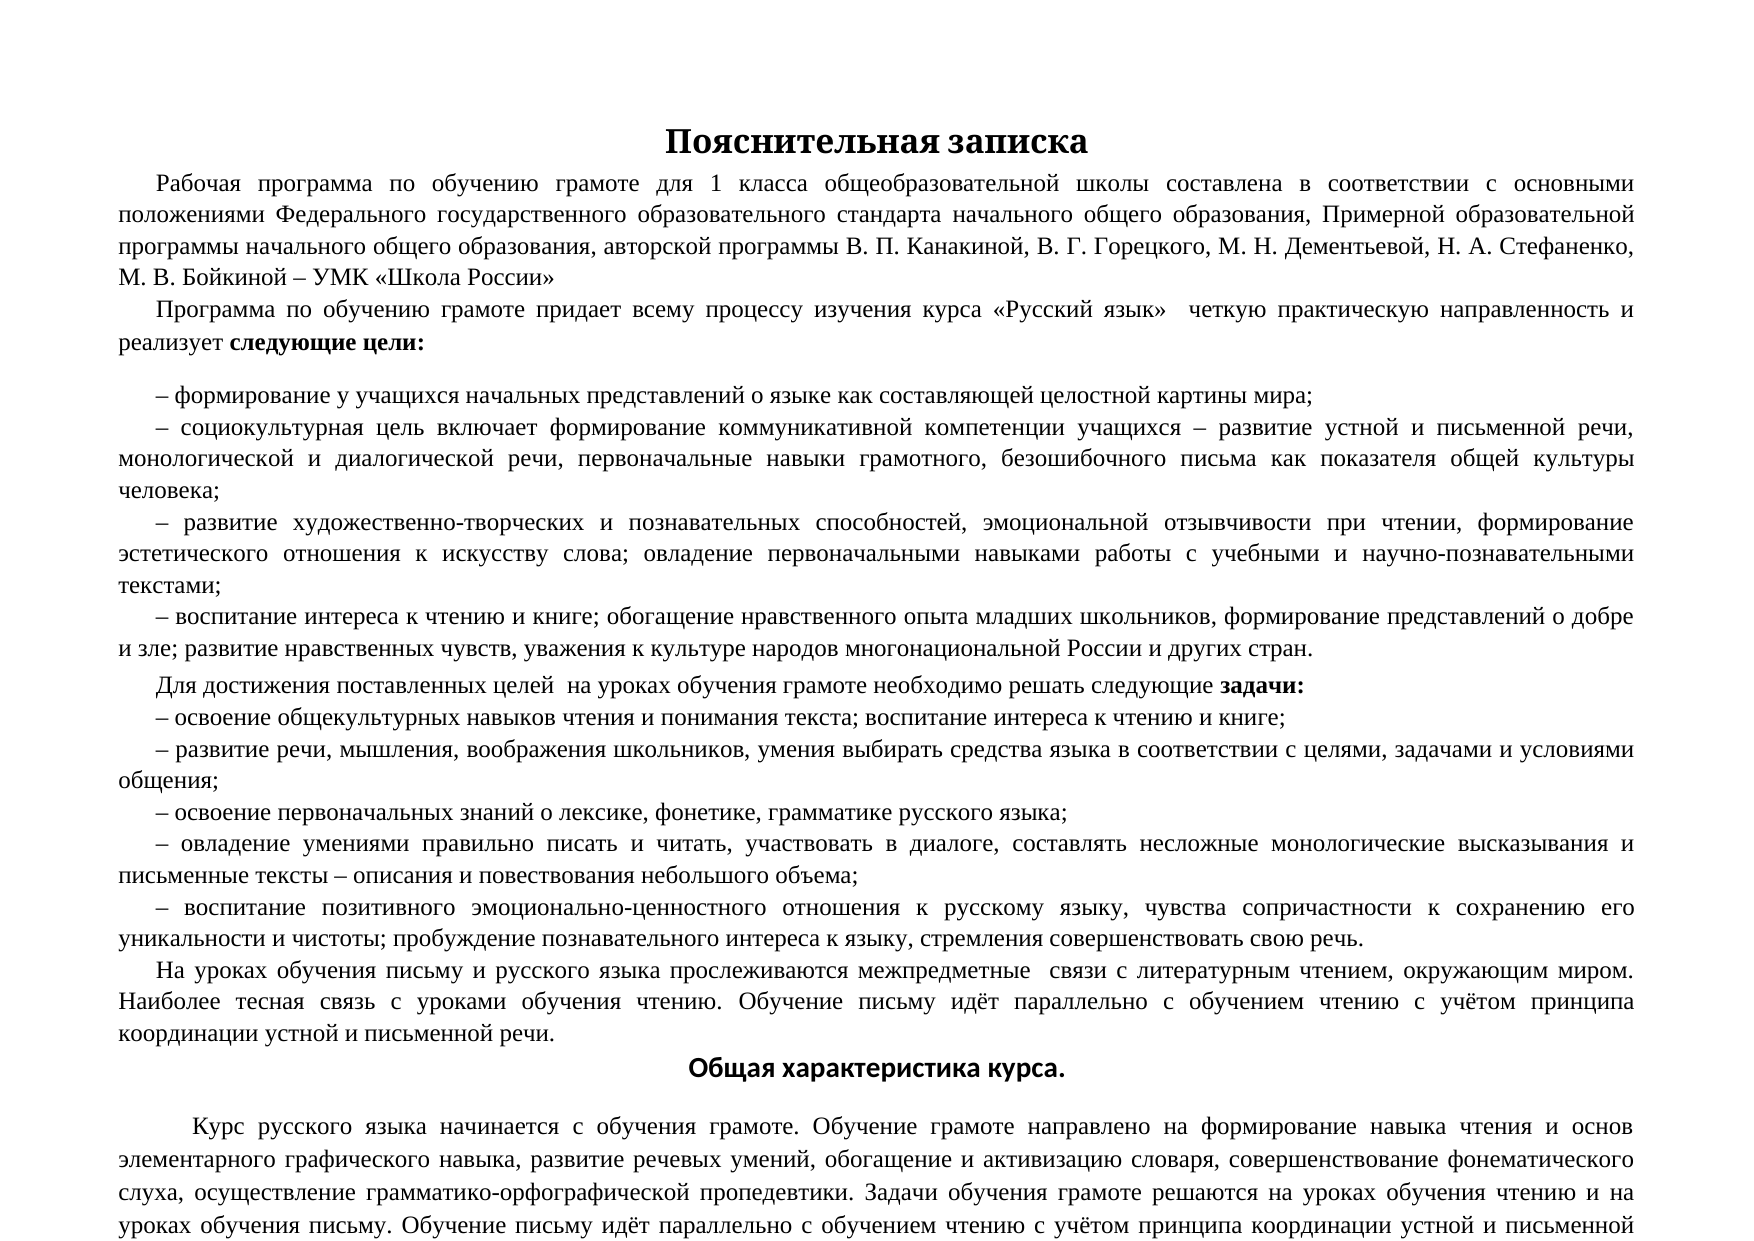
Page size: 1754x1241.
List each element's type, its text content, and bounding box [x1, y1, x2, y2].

text Программа по обучению грамоте придает всему процессу изучения курса «Русский язык» четкую практическую направленность и реализует следующие цели: [118, 294, 1636, 356]
text – освоение первоначальных знаний о лексике, фонетике, грамматике русского языка; [118, 797, 1636, 826]
text – воспитание интереса к чтению и книге; обогащение нравственного опыта младших школьников, формирование представлений о добре и зле; развитие нравственных чувств, уважения к культуре народов многонациональной России и других стран. [118, 601, 1636, 662]
text – освоение общекультурных навыков чтения и понимания текста; воспитание интереса к чтению и книге; [118, 702, 1636, 731]
text – развитие речи, мышления, воображения школьников, умения выбирать средства языка в соответствии с целями, задачами и условиями общения; [118, 734, 1636, 794]
text Общая характеристика курса. [118, 1049, 1636, 1085]
text Рабочая программа по обучению грамоте для 1 класса общеобразовательной школы составлена в соответствии с основными положениями Федерального государственного образовательного стандарта начального общего образования, Примерной образовательной программы начального общего образования, авторской программы В. П. Канакиной, В. Г. Горецкого, М. Н. Дементьевой, Н. А. Стефаненко, М. В. Бойкиной – УМК «Школа России» [118, 168, 1636, 291]
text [118, 1111, 1636, 1239]
text – воспитание позитивного эмоционально-ценностного отношения к русскому языку, чувства сопричастности к сохранению его уникальности и чистоты; пробуждение познавательного интереса к языку, стремления совершенствовать свою речь. [118, 892, 1636, 952]
text Для достижения поставленных целей на уроках обучения грамоте необходимо решать следующие задачи: [118, 671, 1636, 699]
text – социокультурная цель включает формирование коммуникативной компетенции учащихся – развитие устной и письменной речи, монологической и диалогической речи, первоначальные навыки грамотного, безошибочного письма как показателя общей культуры человека; [118, 412, 1636, 504]
text Пояснительная записка [118, 124, 1636, 162]
text – развитие художественно-творческих и познавательных способностей, эмоциональной отзывчивости при чтении, формирование эстетического отношения к искусству слова; овладение первоначальными навыками работы с учебными и научно-познавательными текстами; [118, 507, 1636, 598]
text – овладение умениями правильно писать и читать, участвовать в диалоге, составлять несложные монологические высказывания и письменные тексты – описания и повествования небольшого объема; [118, 828, 1636, 889]
text На уроках обучения письму и русского языка прослеживаются межпредметные связи с литературным чтением, окружающим миром. Наиболее тесная связь с уроками обучения чтению. Обучение письму идёт параллельно с обучением чтению с учётом принципа координации устной и письменной речи. [118, 955, 1636, 1047]
text – формирование у учащихся начальных представлений о языке как составляющей целостной картины мира; [118, 380, 1636, 409]
